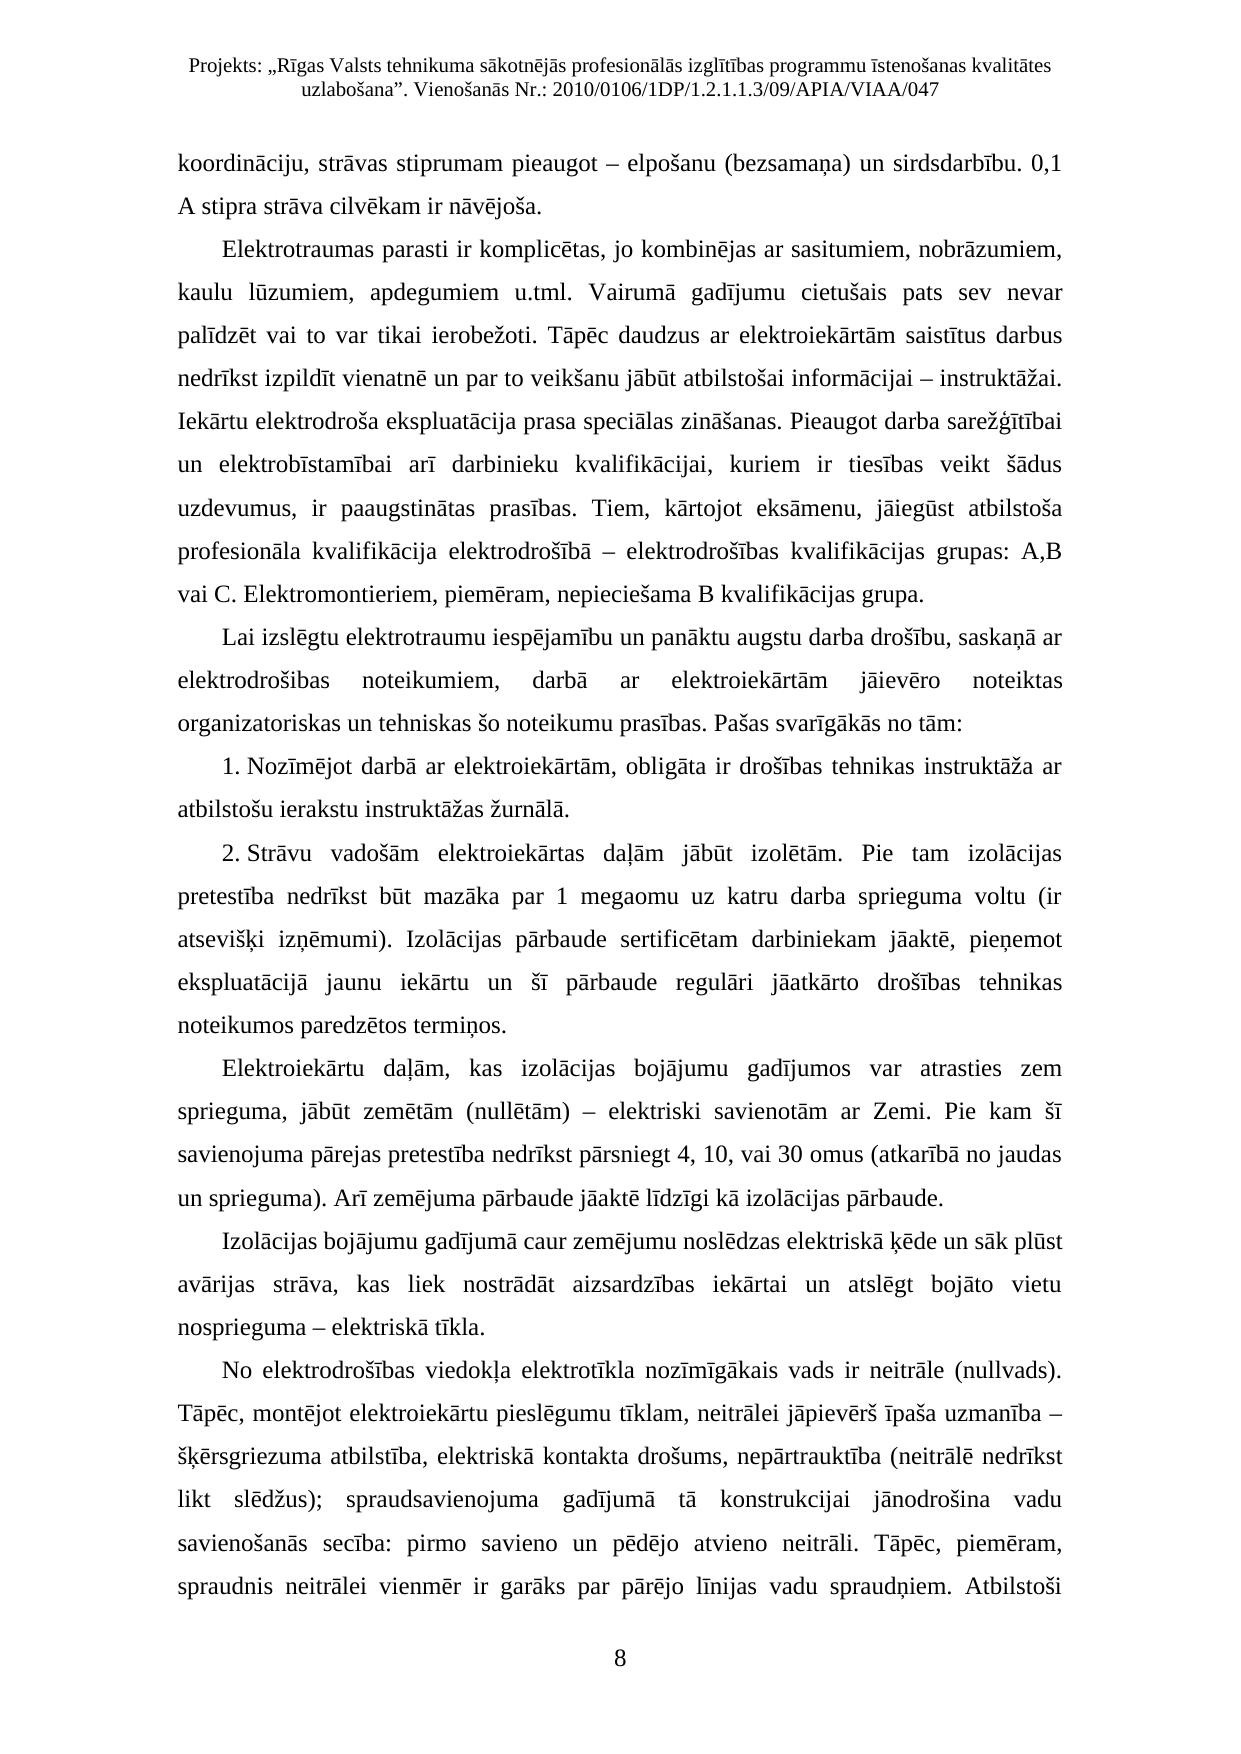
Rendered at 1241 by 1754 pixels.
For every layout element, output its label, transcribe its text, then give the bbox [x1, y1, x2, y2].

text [177, 148, 1063, 219]
text 1. Nozīmējot darbā ar elektroiekārtām, obligāta ir drošības tehnikas instruktāža ar atbilstošu ierakstu instruktāžas žurnālā. [177, 751, 1063, 823]
text Lai izslēgtu elektrotraumu iespējamību un panāktu augstu darba drošību, saskaņā ar elektrodrošibas noteikumiem, darbā ar elektroiekārtām jāievēro noteiktas organizatoriskas un tehniskas šo noteikumu prasības. Pašas svarīgākās no tām: [177, 622, 1063, 737]
text 2. Strāvu vadošām elektroiekārtas daļām jābūt izolētām. Pie tam izolācijas pretestība nedrīkst būt mazāka par 1 megaomu uz katru darba sprieguma voltu (ir atsevišķi izņēmumi). Izolācijas pārbaude sertificētam darbiniekam jāaktē, pieņemot ekspluatācijā jaunu iekārtu un šī pārbaude regulāri jāatkārto drošības tehnikas noteikumos paredzētos termiņos. [177, 838, 1063, 1039]
text Izolācijas bojājumu gadījumā caur zemējumu noslēdzas elektriskā ķēde un sāk plūst avārijas strāva, kas liek nostrādāt aizsardzības iekārtai un atslēgt bojāto vietu nosprieguma – elektriskā tīkla. [177, 1226, 1063, 1341]
text Elektroiekārtu daļām, kas izolācijas bojājumu gadījumos var atrasties zem sprieguma, jābūt zemētām (nullētām) – elektriski savienotām ar Zemi. Pie kam šī savienojuma pārejas pretestība nedrīkst pārsniegt 4, 10, vai 30 omus (atkarībā no jaudas un sprieguma). Arī zemējuma pārbaude jāaktē līdzīgi kā izolācijas pārbaude. [177, 1053, 1063, 1211]
text Elektrotraumas parasti ir komplicētas, jo kombinējas ar sasitumiem, nobrāzumiem, kaulu lūzumiem, apdegumiem u.tml. Vairumā gadījumu cietušais pats sev nevar palīdzēt vai to var tikai ierobežoti. Tāpēc daudzus ar elektroiekārtām saistītus darbus nedrīkst izpildīt vienatnē un par to veikšanu jābūt atbilstošai informācijai – instruktāžai. Iekārtu elektrodroša ekspluatācija prasa speciālas zināšanas. Pieaugot darba sarežģītībai un elektrobīstamībai arī darbinieku kvalifikācijai, kuriem ir tiesības veikt šādus uzdevumus, ir paaugstinātas prasības. Tiem, kārtojot eksāmenu, jāiegūst atbilstoša profesionāla kvalifikācija elektrodrošībā – elektrodrošības kvalifikācijas grupas: A,B vai C. Elektromontieriem, piemēram, nepieciešama B kvalifikācijas grupa. [177, 234, 1063, 608]
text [177, 1355, 1063, 1599]
